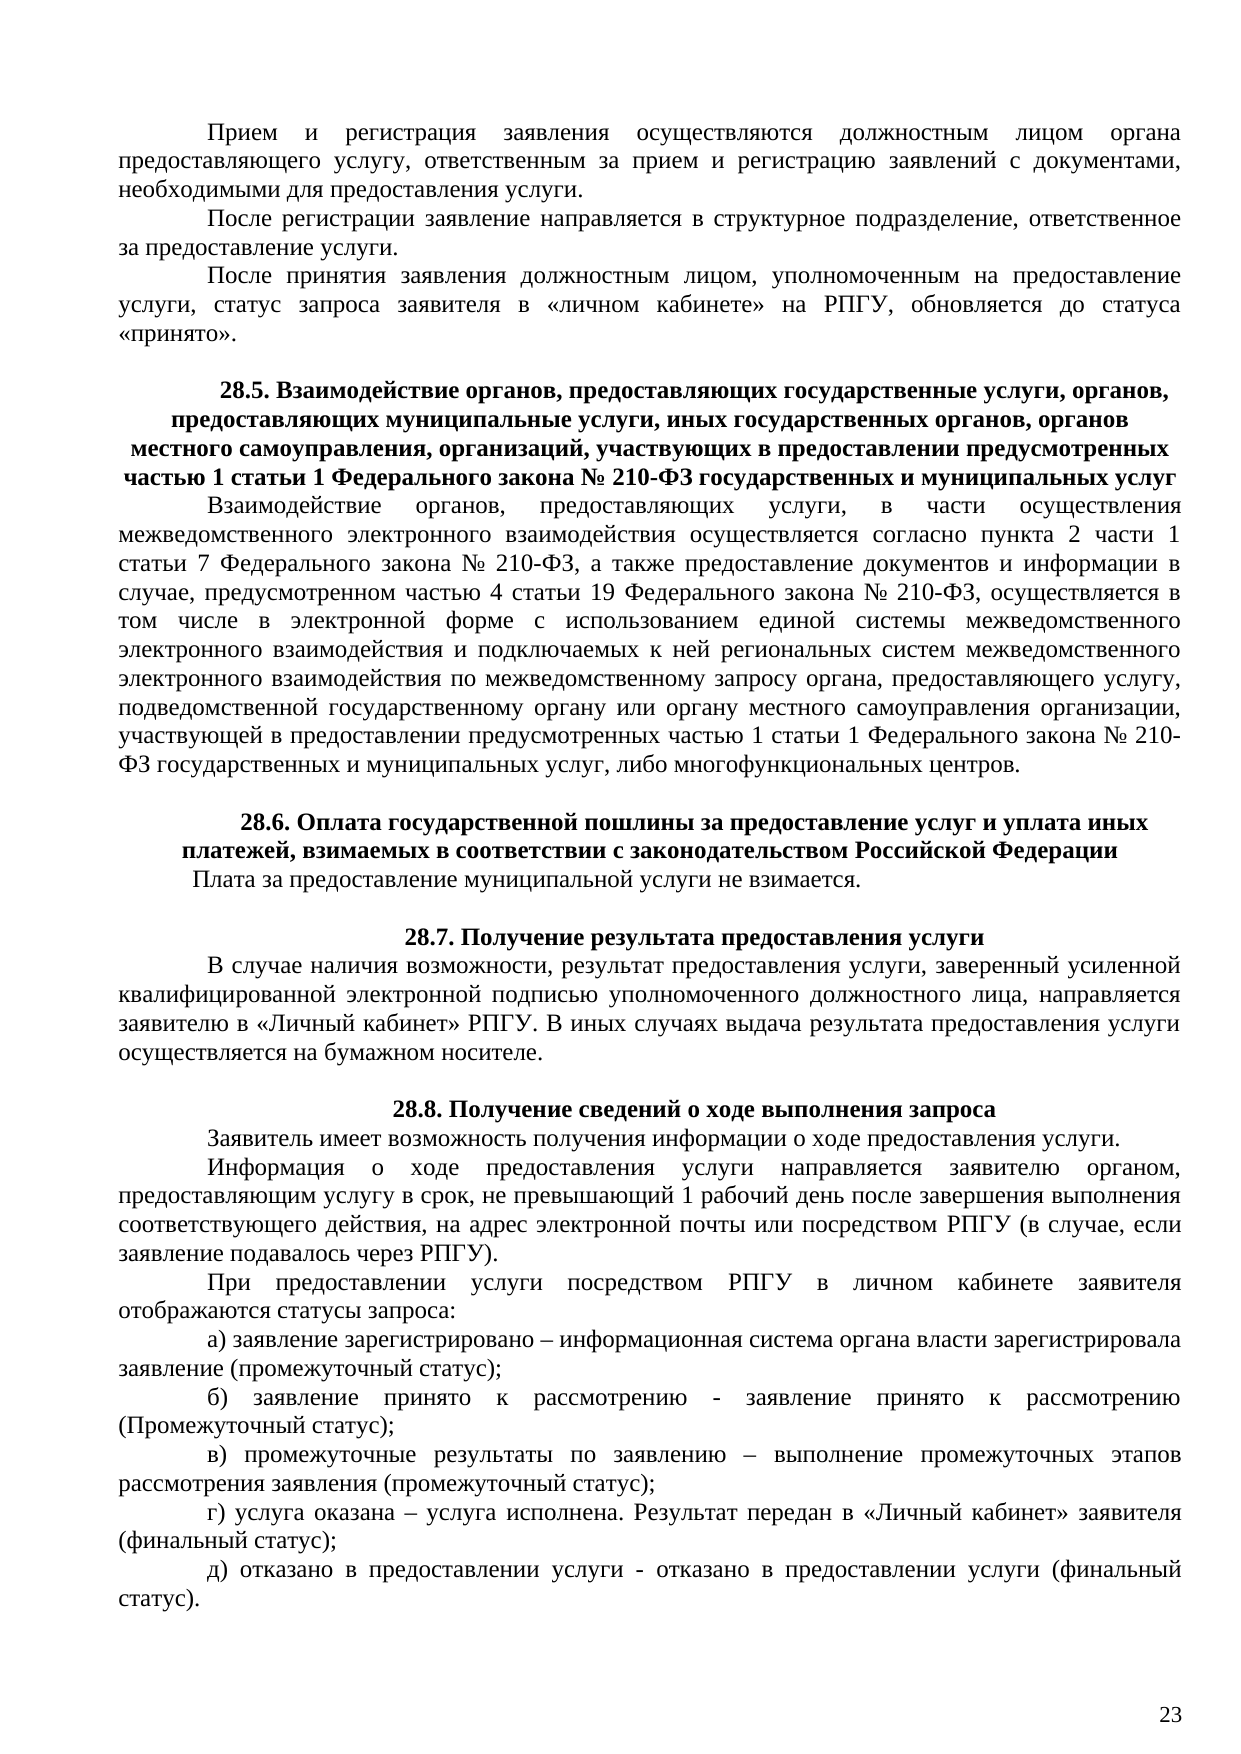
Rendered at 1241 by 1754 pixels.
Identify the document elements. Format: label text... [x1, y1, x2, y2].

text После регистрации заявление направляется в структурное подразделение, ответственное за предоставление услуги. [118, 203, 1182, 261]
text в) промежуточные результаты по заявлению – выполнение промежуточных этапов рассмотрения заявления (промежуточный статус); [118, 1439, 1182, 1497]
text При предоставлении услуги посредством РПГУ в личном кабинете заявителя отображаются статусы запроса: [118, 1267, 1182, 1324]
text 28.6. Оплата государственной пошлины за предоставление услуг и уплата иных платежей, взимаемых в соответствии с законодательством Российской Федерации [118, 807, 1182, 864]
text После принятия заявления должностным лицом, уполномоченным на предоставление услуги, статус запроса заявителя в «личном кабинете» на РПГУ, обновляется до статуса «принято». [118, 261, 1182, 347]
text 28.7. Получение результата предоставления услуги [118, 922, 1182, 951]
text В случае наличия возможности, результат предоставления услуги, заверенный усиленной квалифицированной электронной подписью уполномоченного должностного лица, направляется заявителю в «Личный кабинет» РПГУ. В иных случаях выдача результата предоставления услуги осуществляется на бумажном носителе. [118, 951, 1182, 1066]
text б) заявление принято к рассмотрению - заявление принято к рассмотрению (Промежуточный статус); [118, 1382, 1182, 1439]
text Прием и регистрация заявления осуществляются должностным лицом органа предоставляющего услугу, ответственным за прием и регистрацию заявлений с документами, необходимыми для предоставления услуги. [118, 117, 1182, 203]
text г) услуга оказана – услуга исполнена. Результат передан в «Личный кабинет» заявителя (финальный статус); [118, 1497, 1182, 1554]
text Заявитель имеет возможность получения информации о ходе предоставления услуги. [118, 1123, 1182, 1152]
text Плата за предоставление муниципальной услуги не взимается. [118, 864, 1182, 893]
text а) заявление зарегистрировано – информационная система органа власти зарегистрировала заявление (промежуточный статус); [118, 1324, 1182, 1382]
text д) отказано в предоставлении услуги - отказано в предоставлении услуги (финальный статус). [118, 1554, 1182, 1612]
text Взаимодействие органов, предоставляющих услуги, в части осуществления межведомственного электронного взаимодействия осуществляется согласно пункта 2 части 1 статьи 7 Федерального закона № 210-ФЗ, а также предоставление документов и информации в случае, предусмотренном частью 4 статьи 19 Федерального закона № 210-ФЗ, осуществляется в том числе в электронной форме с использованием единой системы межведомственного электронного взаимодействия и подключаемых к ней региональных систем межведомственного электронного взаимодействия по межведомственному запросу органа, предоставляющего услугу, подведомственной государственному органу или органу местного самоуправления организации, участвующей в предоставлении предусмотренных частью 1 статьи 1 Федерального закона № 210- ФЗ государственных и муниципальных услуг, либо многофункциональных центров. [118, 491, 1182, 778]
text Информация о ходе предоставления услуги направляется заявителю органом, предоставляющим услугу в срок, не превышающий 1 рабочий день после завершения выполнения соответствующего действия, на адрес электронной почты или посредством РПГУ (в случае, если заявление подавалось через РПГУ). [118, 1152, 1182, 1267]
text 28.8. Получение сведений о ходе выполнения запроса [118, 1094, 1182, 1123]
text 28.5. Взаимодействие органов, предоставляющих государственные услуги, органов, предоставляющих муниципальные услуги, иных государственных органов, органов местного самоуправления, организаций, участвующих в предоставлении предусмотренных частью 1 статьи 1 Федерального закона № 210-ФЗ государственных и муниципальных услуг [118, 376, 1182, 491]
